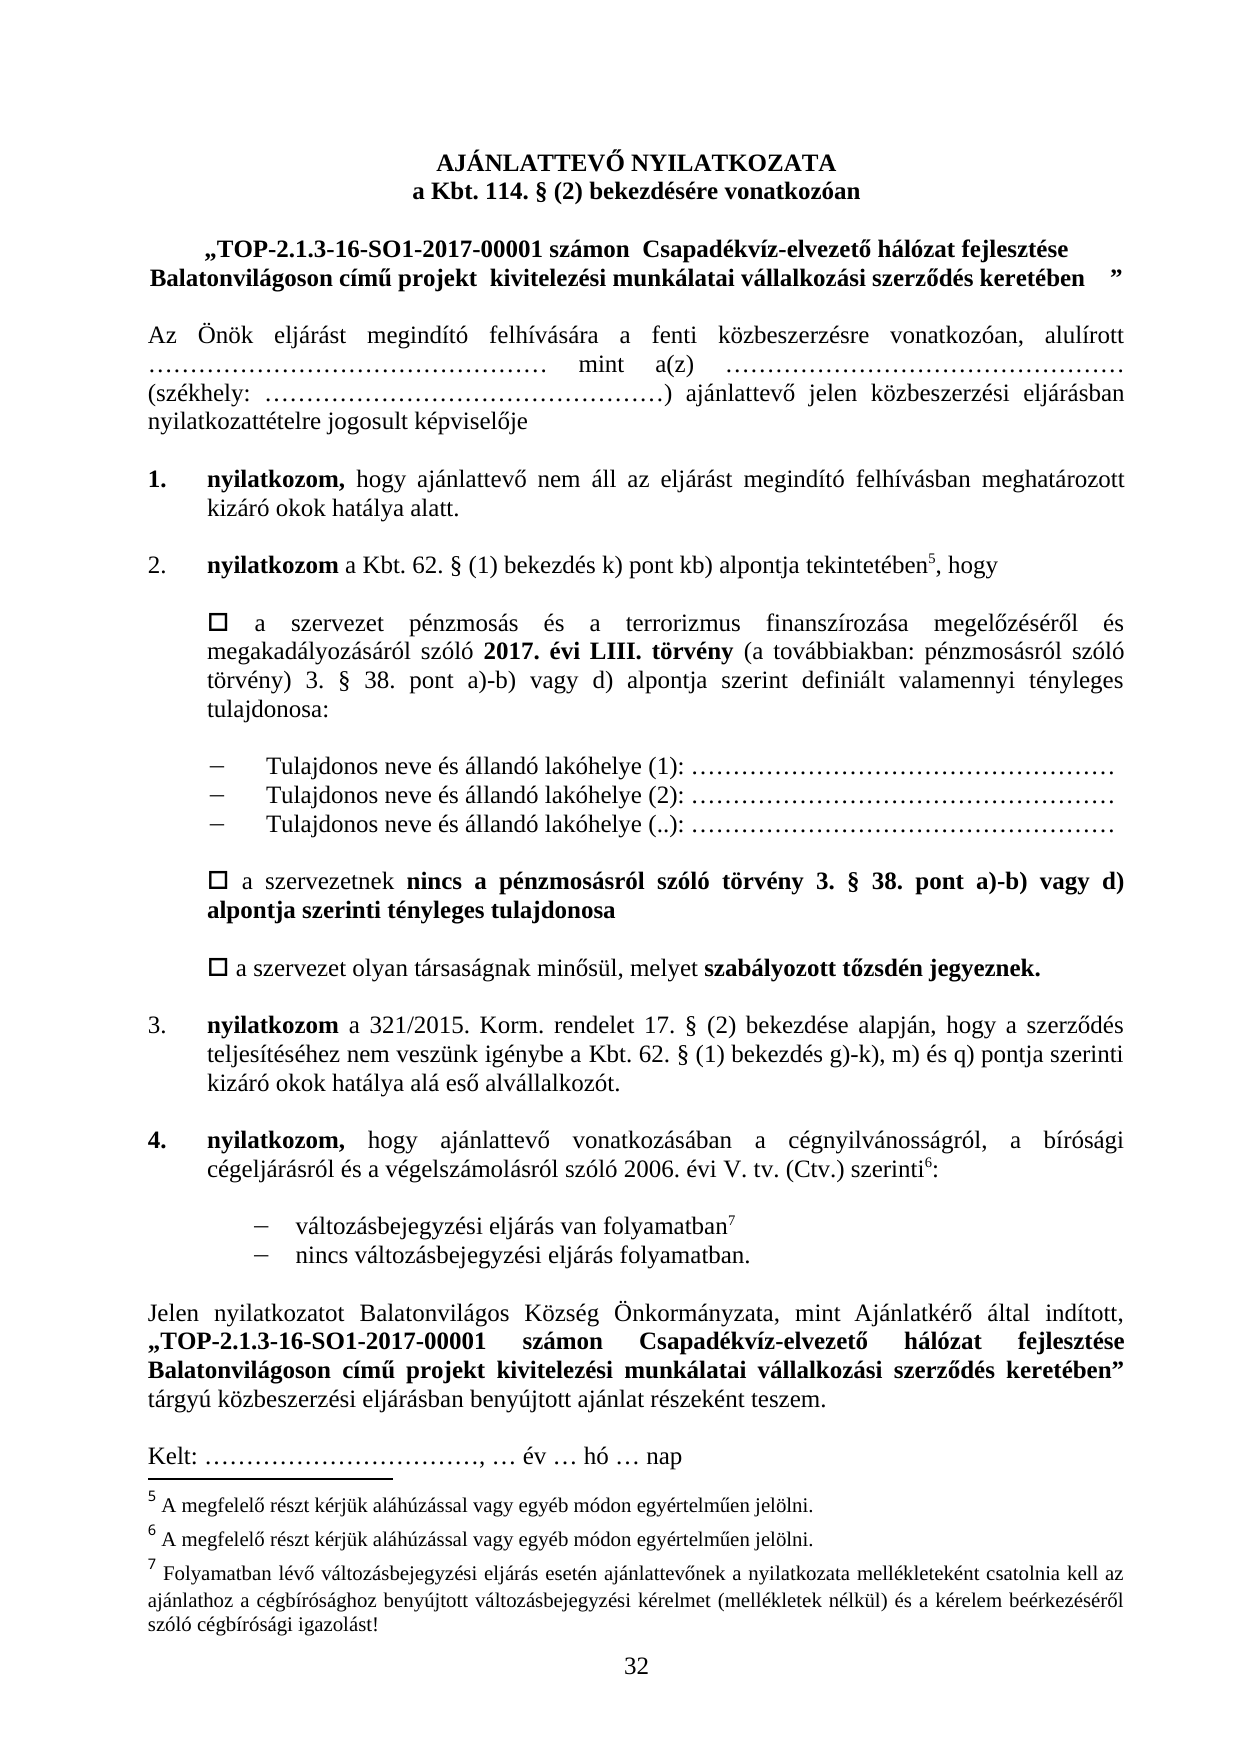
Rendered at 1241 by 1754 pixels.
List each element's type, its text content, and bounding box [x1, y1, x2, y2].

list Tulajdonos neve és állandó lakóhelye (..): …………………………………………… [207, 809, 1125, 838]
text „TOP-2.1.3-16-SO1-2017-00001 számon Csapadékvíz-elvezető hálózat fejlesztése Balatonvilágoson című projekt kivitelezési munkálatai vállalkozási szerződés keretében ” [148, 234, 1125, 291]
text 4. nyilatkozom, hogy ajánlattevő vonatkozásában a cégnyilvánosságról, a bírósági cégeljárásról és a végelszámolásról szóló 2006. évi V. tv. (Ctv.) szerinti: [148, 1125, 1125, 1183]
list Jelen nyilatkozatot Balatonvilágos Község Önkormányzata, mint Ajánlatkérő által indított, „TOP-2.1.3-16-SO1-2017-00001 számon Csapadékvíz-elvezető hálózat fejlesztése Balatonvilágoson című projekt kivitelezési munkálatai vállalkozási szerződés keretében” tárgyú közbeszerzési eljárásban benyújtott ajánlat részeként teszem. [148, 1298, 1125, 1413]
text a szervezet pénzmosás és a terrorizmus finanszírozása megelőzéséről és megakadályozásáról szóló 2017. évi LIII. törvény (a továbbiakban: pénzmosásról szóló törvény) 3. § 38. pont a)-b) vagy d) alpontja szerint definiált valamennyi tényleges tulajdonosa: [148, 608, 1125, 723]
text a Kbt. 114. § (2) bekezdésére vonatkozóan [148, 176, 1125, 205]
text ajánlatTEVŐ nyilatkozatA [148, 148, 1125, 176]
text Az Önök eljárást megindító felhívására a fenti közbeszerzésre vonatkozóan, alulírott ………………………………………… mint a(z) ………………………………………… (székhely: …………………………………………) ajánlattevő jelen közbeszerzési eljárásban nyilatkozattételre jogosult képviselője [148, 320, 1125, 435]
text a szervezet olyan társaságnak minősül, melyet szabályozott tőzsdén jegyeznek. [148, 953, 1125, 981]
text a szervezetnek nincs a pénzmosásról szóló törvény 3. § 38. pont a)-b) vagy d) alpontja szerinti tényleges tulajdonosa [207, 866, 1125, 924]
list változásbejegyzési eljárás van folyamatban [207, 1211, 1125, 1240]
list nincs változásbejegyzési eljárás folyamatban. [207, 1240, 1125, 1269]
list nyilatkozom a 321/2015. Korm. rendelet 17. § (2) bekezdése alapján, hogy a szerződés teljesítéséhez nem veszünk igénybe a Kbt. 62. § (1) bekezdés g)-k), m) és q) pontja szerinti kizáró okok hatálya alá eső alvállalkozót. [148, 1010, 1125, 1096]
list nyilatkozom, hogy ajánlattevő nem áll az eljárást megindító felhívásban meghatározott kizáró okok hatálya alatt. [148, 464, 1125, 521]
text Kelt: ……………………………, … év … hó … nap [148, 1441, 1125, 1470]
list Tulajdonos neve és állandó lakóhelye (1): …………………………………………… [207, 751, 1125, 780]
list nyilatkozom a Kbt. 62. § (1) bekezdés k) pont kb) alpontja tekintetében, hogy [148, 550, 1125, 579]
list Tulajdonos neve és állandó lakóhelye (2): …………………………………………… [207, 780, 1125, 809]
